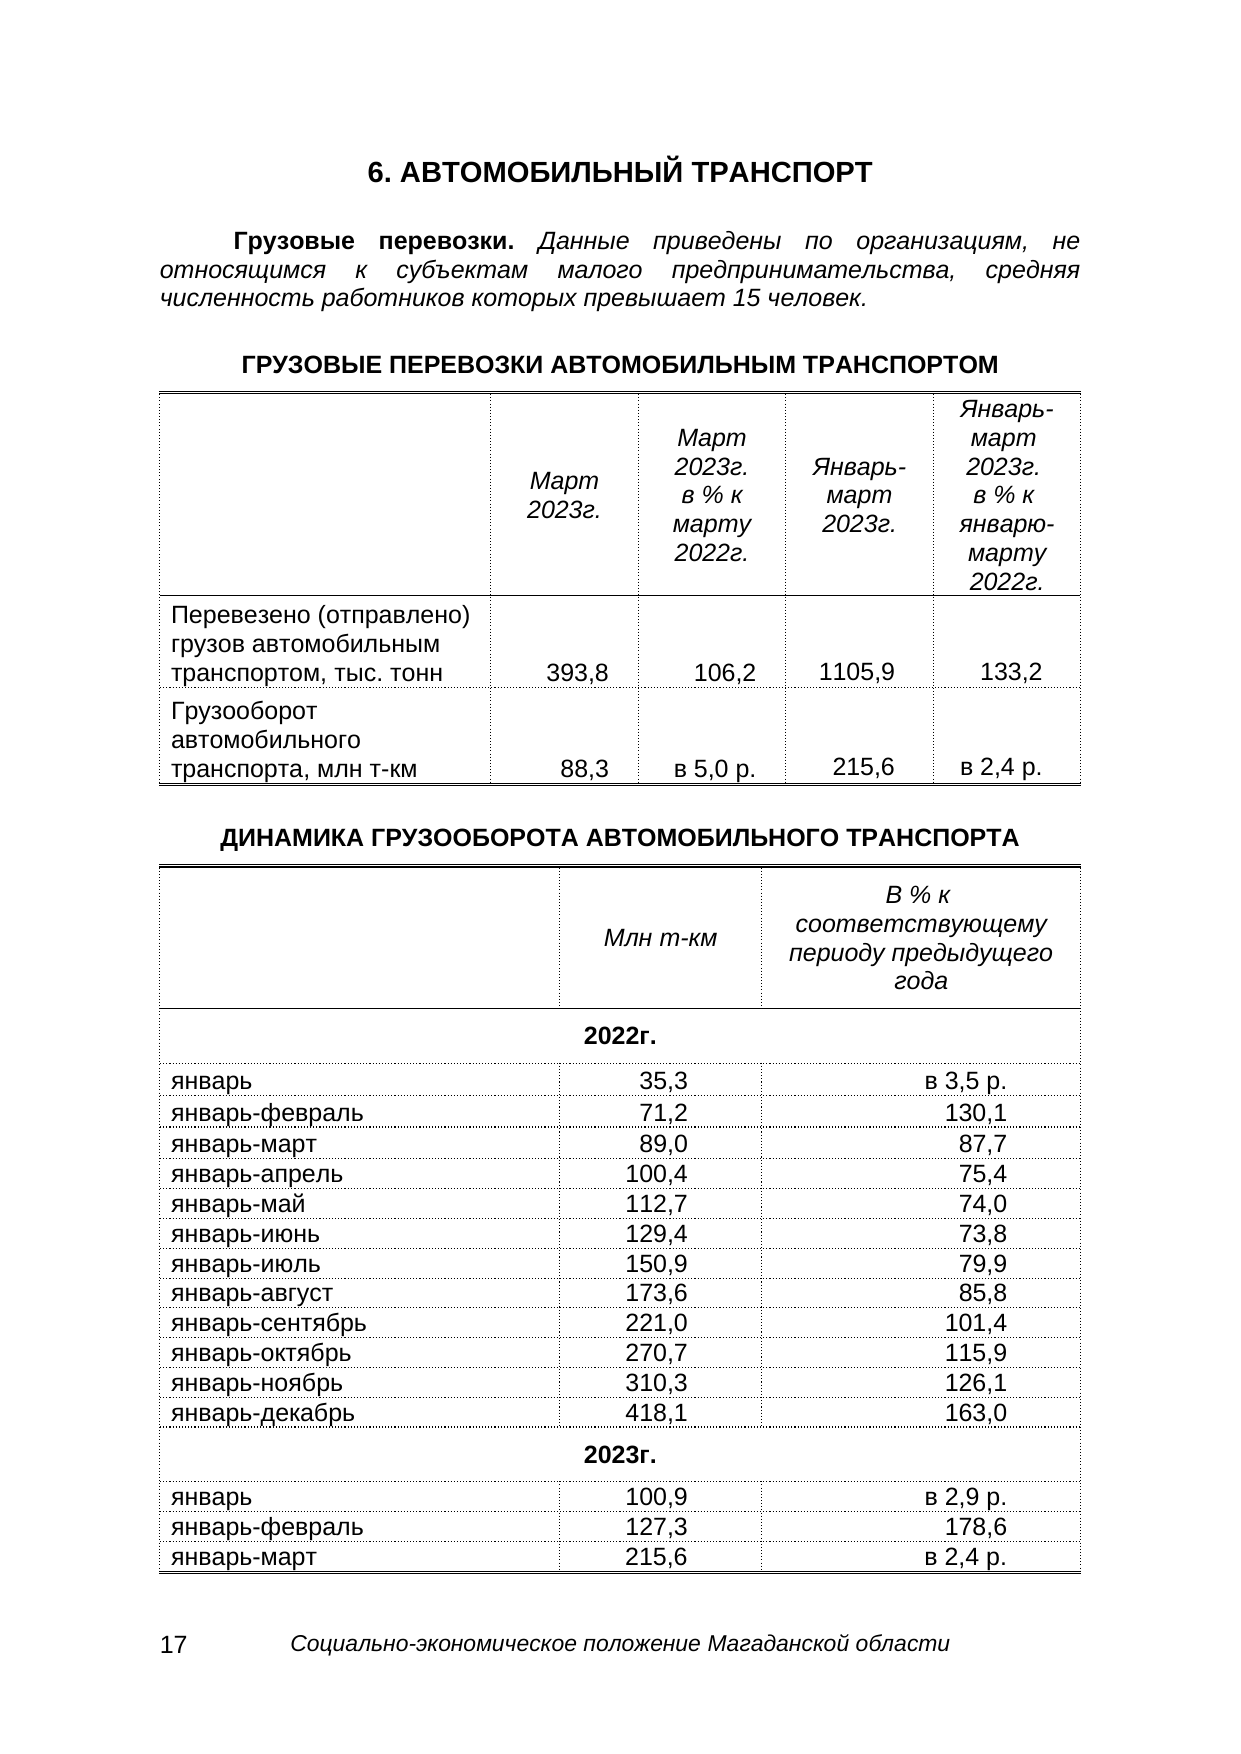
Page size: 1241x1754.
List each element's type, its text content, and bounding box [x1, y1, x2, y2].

table_cell 215,6 [560, 1541, 761, 1571]
table_cell 310,3 [560, 1367, 761, 1397]
table_cell 178,6 [761, 1511, 1081, 1541]
table_cell 115,9 [761, 1337, 1081, 1367]
table_header Март 2023г. в % к марту 2022г. [638, 394, 786, 595]
text ГРУЗОВЫЕ ПЕРЕВОЗКИ АВТОМОБИЛЬНЫМ ТРАНСПОРТОМ [159, 350, 1081, 378]
table_cell 100,4 [560, 1158, 761, 1188]
table_header Март 2023г. [490, 394, 638, 595]
table_cell 130,1 [761, 1095, 1081, 1126]
table_cell январь-март [160, 1126, 559, 1158]
table_cell 129,4 [560, 1218, 761, 1248]
table_cell в 2,4 р. [933, 687, 1081, 782]
table_cell в 2,4 р. [761, 1541, 1081, 1571]
table_cell 85,8 [761, 1278, 1081, 1307]
table_cell 215,6 [786, 687, 933, 782]
table_cell 79,9 [761, 1248, 1081, 1277]
table_cell январь-май [160, 1188, 559, 1218]
table_cell 75,4 [761, 1158, 1081, 1188]
text ДИНАМИКА ГРУЗООБОРОТА АВТОМОБИЛЬНОГО ТРАНСПОРТА [159, 823, 1081, 852]
subtitle 6. АВТОМОБИЛЬНЫЙ ТРАНСПОРТ [159, 155, 1081, 188]
table_cell 270,7 [560, 1337, 761, 1367]
table_cell 87,7 [761, 1126, 1081, 1158]
table_header [160, 394, 490, 595]
table_cell январь-февраль [160, 1095, 559, 1126]
table_cell 393,8 [490, 596, 638, 687]
table_cell в 2,9 р. [761, 1481, 1081, 1511]
table_cell 106,2 [638, 596, 786, 687]
table_cell 418,1 [560, 1397, 761, 1426]
table_cell Грузооборот автомобильного транспорта, млн т-км [160, 687, 490, 782]
table_cell январь-ноябрь [160, 1367, 559, 1397]
table_header Январь- март 2023г. [786, 394, 933, 595]
table_cell 1105,9 [786, 596, 933, 687]
table_cell январь-август [160, 1278, 559, 1307]
table_cell 89,0 [560, 1126, 761, 1158]
table_header [160, 868, 559, 1008]
text Грузовые перевозки. Данные приведены по организациям, не относящимся к субъектам малого предпринимательства, средняя численность работников которых превышает 15 человек. [159, 226, 1081, 312]
table_cell 101,4 [761, 1307, 1081, 1337]
table_header Январь-март 2023г. в % к январю- марту 2022г. [933, 394, 1081, 595]
table_cell в 3,5 р. [761, 1063, 1081, 1094]
table_cell 133,2 [933, 595, 1081, 687]
table_cell январь-октябрь [160, 1337, 559, 1367]
table_cell 88,3 [490, 687, 638, 782]
table_header В % к соответствующему периоду предыдущего года [761, 868, 1081, 1008]
table_cell 35,3 [560, 1063, 761, 1094]
table_cell январь-март [160, 1541, 559, 1571]
table_cell 126,1 [761, 1367, 1081, 1397]
table_cell январь-декабрь [160, 1397, 559, 1426]
table_cell январь [160, 1481, 559, 1511]
table_cell 71,2 [560, 1095, 761, 1126]
table_cell 221,0 [560, 1307, 761, 1337]
table_cell январь-февраль [160, 1511, 559, 1541]
table_cell в 5,0 р. [638, 687, 786, 782]
table_cell январь-июнь [160, 1218, 559, 1248]
table_cell 73,8 [761, 1218, 1081, 1248]
table_cell 112,7 [560, 1188, 761, 1218]
table_cell январь-сентябрь [160, 1307, 559, 1337]
table_cell 2022г. [160, 1009, 1081, 1063]
table_cell 163,0 [761, 1397, 1081, 1426]
table_cell 2023г. [160, 1426, 1081, 1481]
table_cell 74,0 [761, 1188, 1081, 1218]
table_header Млн т-км [560, 868, 761, 1008]
table_cell январь-июль [160, 1248, 559, 1277]
table_cell 150,9 [560, 1248, 761, 1277]
table_cell 100,9 [560, 1481, 761, 1511]
table_cell Перевезено (отправлено) грузов автомобильным транспортом, тыс. тонн [160, 596, 490, 687]
table_cell январь-апрель [160, 1158, 559, 1188]
table_cell январь [160, 1063, 559, 1094]
table_cell 127,3 [560, 1511, 761, 1541]
table_cell 173,6 [560, 1278, 761, 1307]
